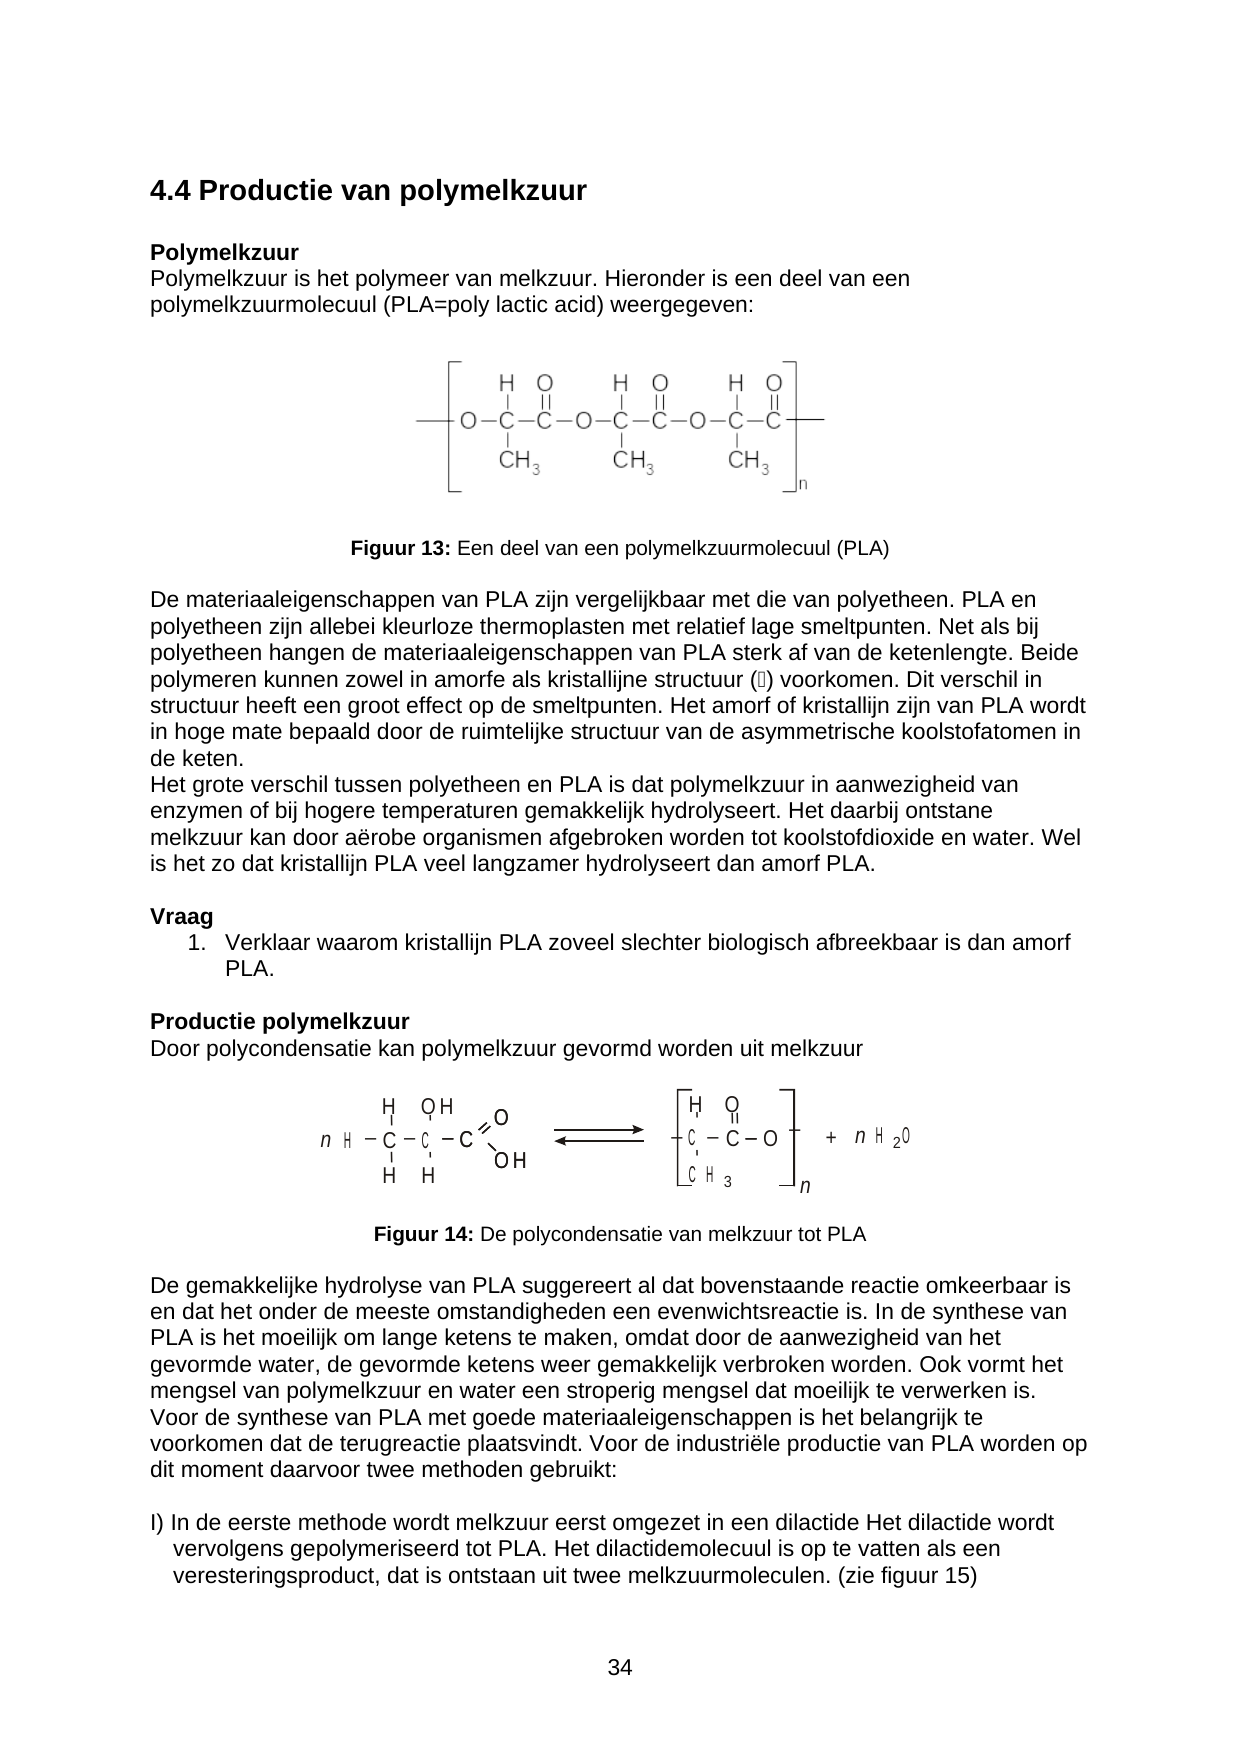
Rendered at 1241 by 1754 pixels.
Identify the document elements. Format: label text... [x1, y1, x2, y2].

text De gemakkelijke hydrolyse van PLA suggereert al dat bovenstaande reactie omkeerbaar is en dat het onder de meeste omstandigheden een evenwichtsreactie is. In de synthese van PLA is het moeilijk om lange ketens te maken, omdat door de aanwezigheid van het gevormde water, de gevormde ketens weer gemakkelijk verbroken worden. Ook vormt het mengsel van polymelkzuur en water een stroperig mengsel dat moeilijk te verwerken is. [150, 1272, 1090, 1403]
text De materiaaleigenschappen van PLA zijn vergelijkbaar met die van polyetheen. PLA en polyetheen zijn allebei kleurloze thermoplasten met relatief lage smeltpunten. Net als bij polyetheen hangen de materiaaleigenschappen van PLA sterk af van de ketenlengte. Beide polymeren kunnen zowel in amorfe als kristallijne structuur () voorkomen. Dit verschil in structuur heeft een groot effect op de smeltpunten. Het amorf of kristallijn zijn van PLA wordt in hoge mate bepaald door de ruimtelijke structuur van de asymmetrische koolstofatomen in de keten. [150, 586, 1090, 771]
text Voor de synthese van PLA met goede materiaaleigenschappen is het belangrijk te voorkomen dat de terugreactie plaatsvindt. Voor de industriële productie van PLA worden op dit moment daarvoor twee methoden gebruikt: [150, 1403, 1090, 1482]
subtitle 4.4 Productie van polymelkzuur [150, 173, 1090, 206]
text Het grote verschil tussen polyetheen en PLA is dat polymelkzuur in aanwezigheid van enzymen of bij hogere temperaturen gemakkelijk hydrolyseert. Het daarbij ontstane melkzuur kan door aërobe organismen afgebroken worden tot koolstofdioxide en water. Wel is het zo dat kristallijn PLA veel langzamer hydrolyseert dan amorf PLA. [150, 771, 1090, 876]
text I) In de eerste methode wordt melkzuur eerst omgezet in een dilactide Het dilactide wordt vervolgens gepolymeriseerd tot PLA. Het dilactidemolecuul is op te vatten als een veresteringsproduct, dat is ontstaan uit twee melkzuurmoleculen. (zie figuur 15) [150, 1509, 1090, 1588]
text Productie polymelkzuur [150, 1008, 1090, 1034]
text Figuur 14: De polycondensatie van melkzuur tot PLA [150, 1221, 1090, 1245]
text Polymelkzuur is het polymeer van melkzuur. Hieronder is een deel van een polymelkzuurmolecuul (PLA=poly lactic acid) weergegeven: [150, 265, 1090, 318]
text Figuur 13: Een deel van een polymelkzuurmolecuul (PLA) [150, 536, 1090, 560]
list Verklaar waarom kristallijn PLA zoveel slechter biologisch afbreekbaar is dan amorf PLA. [187, 929, 1090, 982]
text Door polycondensatie kan polymelkzuur gevormd worden uit melkzuur [150, 1034, 1090, 1061]
text Polymelkzuur [150, 239, 1090, 265]
text Vraag [150, 903, 1090, 929]
